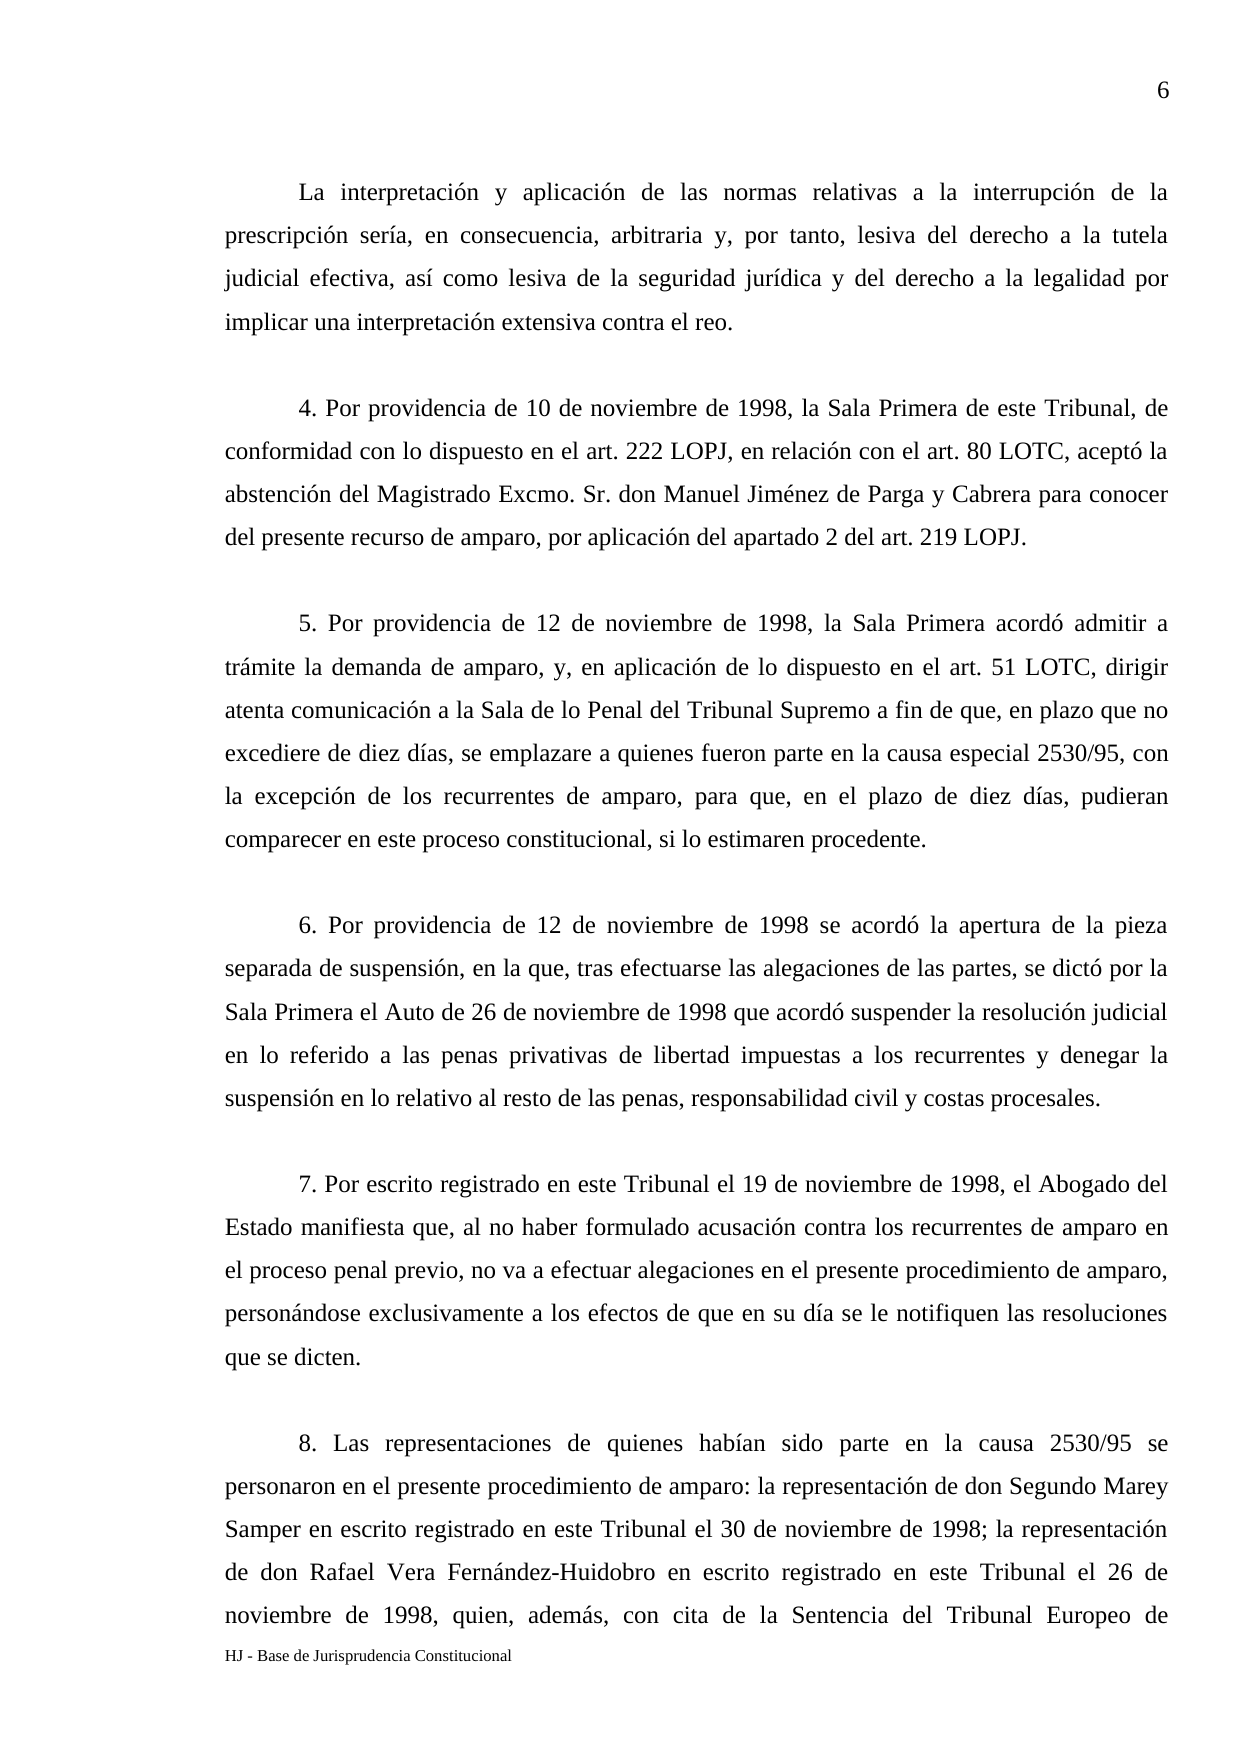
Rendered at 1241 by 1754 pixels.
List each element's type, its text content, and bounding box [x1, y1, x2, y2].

text La interpretación y aplicación de las normas relativas a la interrupción de la prescripción sería, en consecuencia, arbitraria y, por tanto, lesiva del derecho a la tutela judicial efectiva, así como lesiva de la seguridad jurídica y del derecho a la legalidad por implicar una interpretación extensiva contra el reo. [224, 177, 1169, 335]
text 7. Por escrito registrado en este Tribunal el 19 de noviembre de 1998, el Abogado del Estado manifiesta que, al no haber formulado acusación contra los recurrentes de amparo en el proceso penal previo, no va a efectuar alegaciones en el presente procedimiento de amparo, personándose exclusivamente a los efectos de que en su día se le notifiquen las resoluciones que se dicten. [224, 1169, 1169, 1370]
text 5. Por providencia de 12 de noviembre de 1998, la Sala Primera acordó admitir a trámite la demanda de amparo, y, en aplicación de lo dispuesto en el art. 51 LOTC, dirigir atenta comunicación a la Sala de lo Penal del Tribunal Supremo a fin de que, en plazo que no excediere de diez días, se emplazare a quienes fueron parte en la causa especial 2530/95, con la excepción de los recurrentes de amparo, para que, en el plazo de diez días, pudieran comparecer en este proceso constitucional, si lo estimaren procedente. [224, 608, 1169, 853]
text 4. Por providencia de 10 de noviembre de 1998, la Sala Primera de este Tribunal, de conformidad con lo dispuesto en el art. 222 LOPJ, en relación con el art. 80 LOTC, aceptó la abstención del Magistrado Excmo. Sr. don Manuel Jiménez de Parga y Cabrera para conocer del presente recurso de amparo, por aplicación del apartado 2 del art. 219 LOPJ. [224, 393, 1169, 551]
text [224, 1428, 1169, 1629]
text 6. Por providencia de 12 de noviembre de 1998 se acordó la apertura de la pieza separada de suspensión, en la que, tras efectuarse las alegaciones de las partes, se dictó por la Sala Primera el Auto de 26 de noviembre de 1998 que acordó suspender la resolución judicial en lo referido a las penas privativas de libertad impuestas a los recurrentes y denegar la suspensión en lo relativo al resto de las penas, responsabilidad civil y costas procesales. [224, 910, 1169, 1112]
